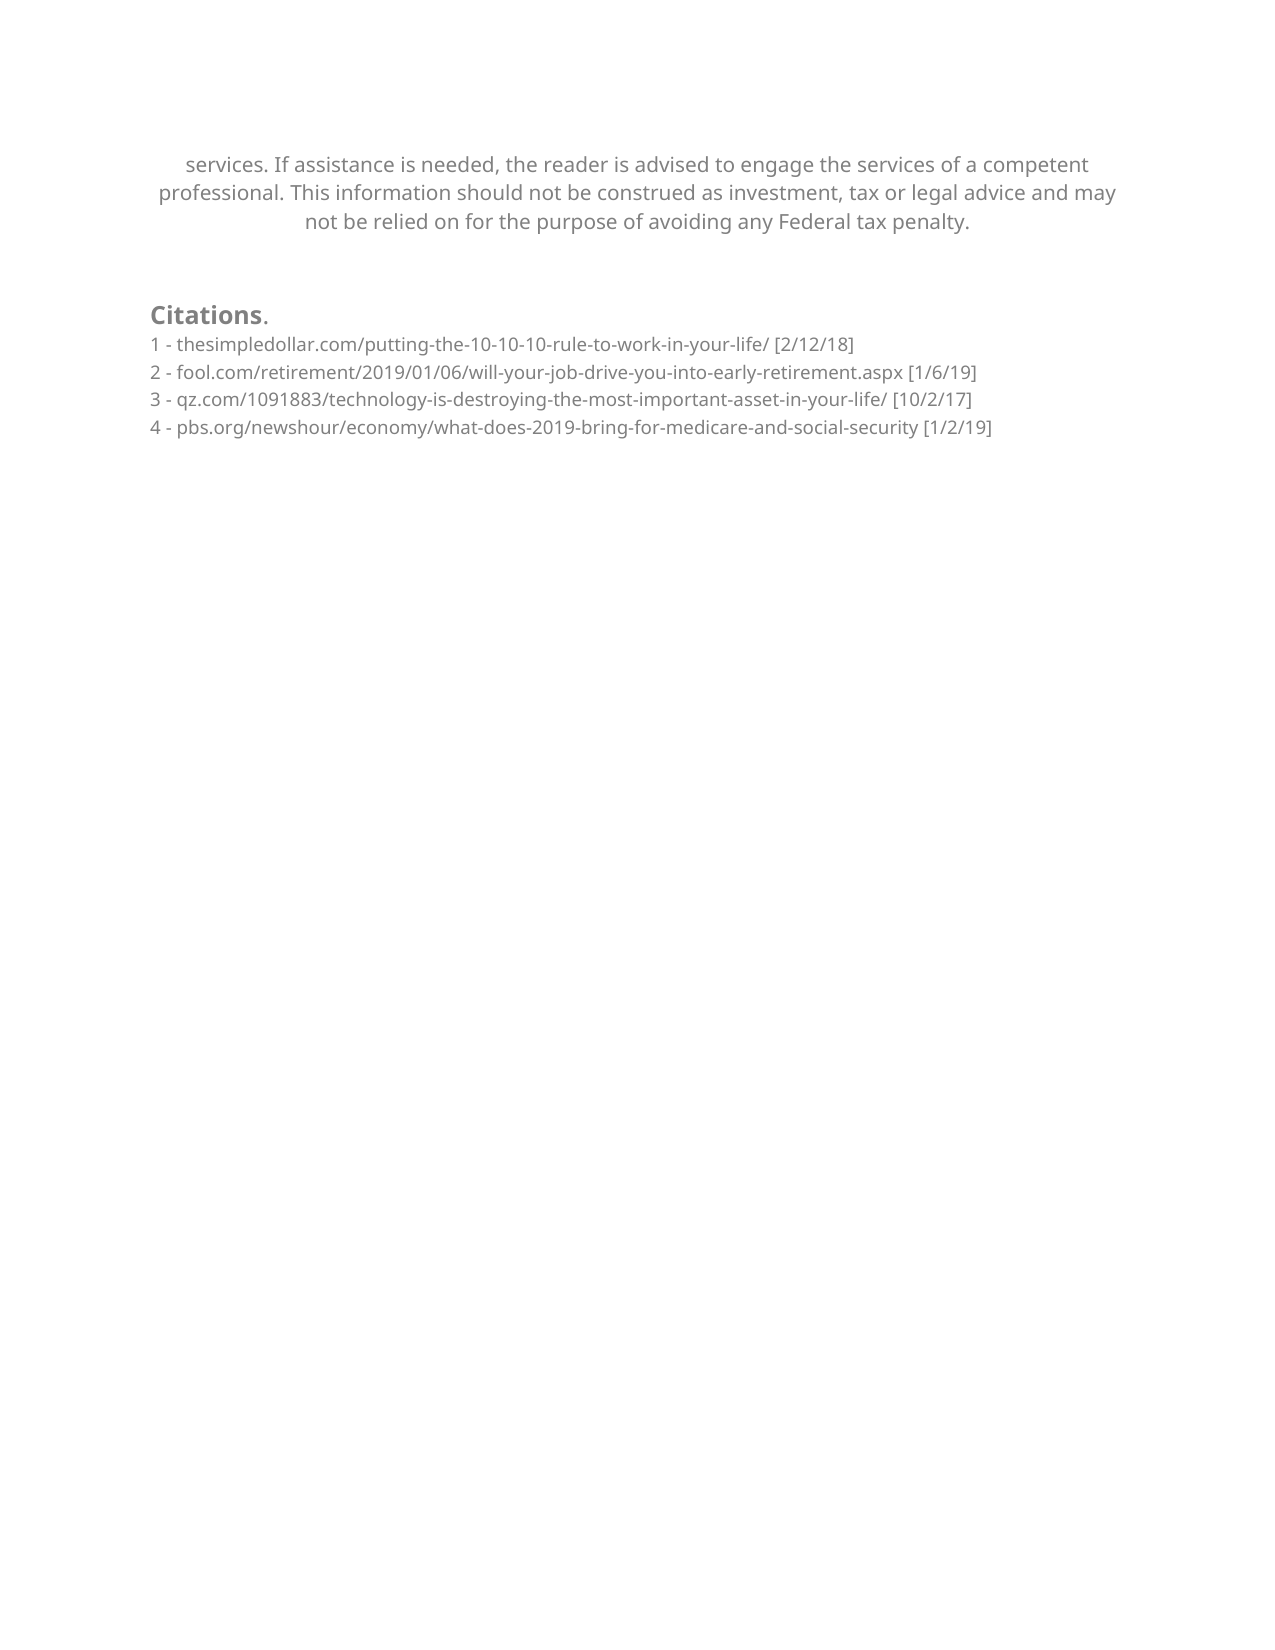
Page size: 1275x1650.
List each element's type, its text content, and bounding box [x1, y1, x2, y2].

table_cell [150, 150, 1125, 263]
text 1 - thesimpledollar.com/putting-the-10-10-10-rule-to-work-in-your-life/ [2/12/18] 2 - fool.com/retirement/2019/01/06/will-your-job-drive-you-into-early-retirement.aspx [1/6/19] 3 - qz.com/1091883/technology-is-destroying-the-most-important-asset-in-your-life/ [10/2/17] 4 - pbs.org/newshour/economy/what-does-2019-bring-for-medicare-and-social-security [1/2/19] [150, 331, 1125, 439]
text Citations. [150, 297, 1125, 331]
